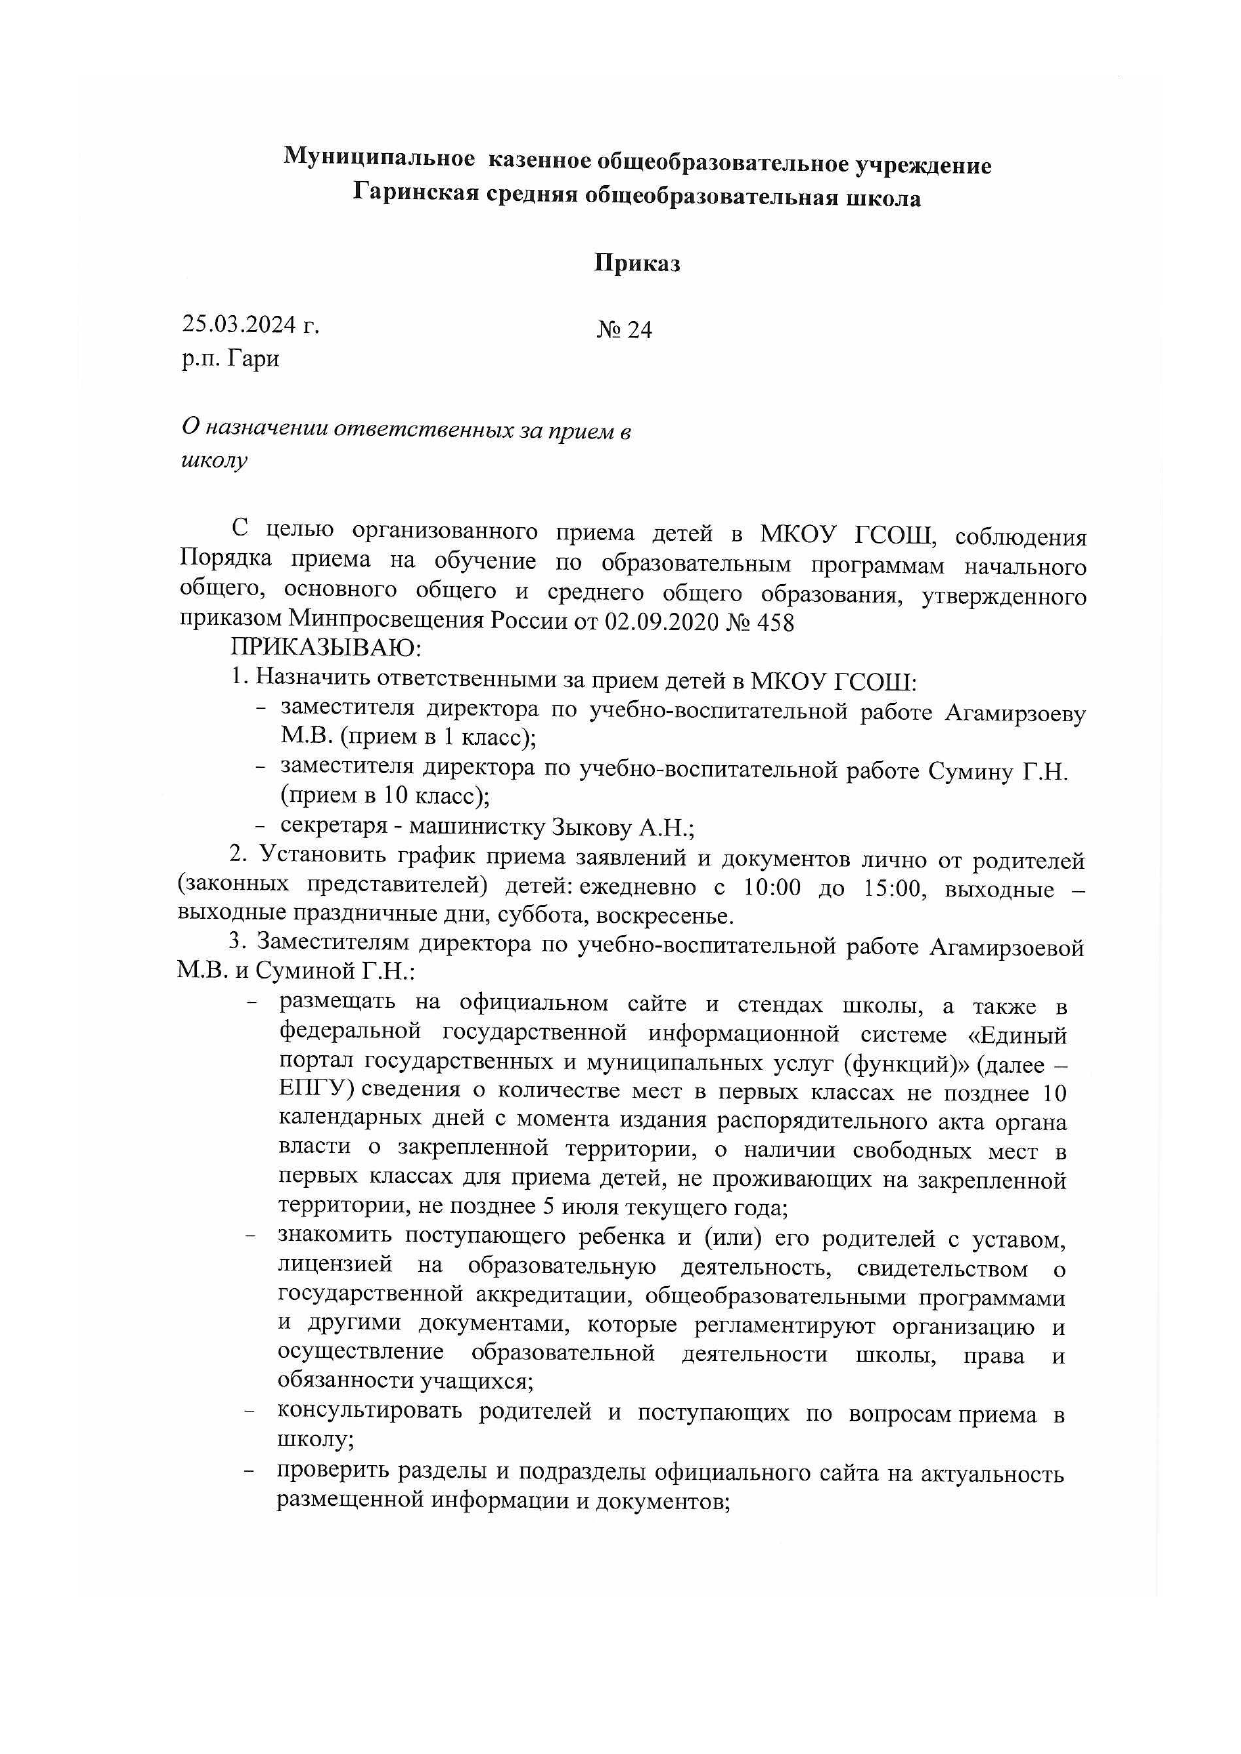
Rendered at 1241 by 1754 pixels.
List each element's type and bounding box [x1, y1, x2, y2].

picture [77, 75, 1163, 1608]
